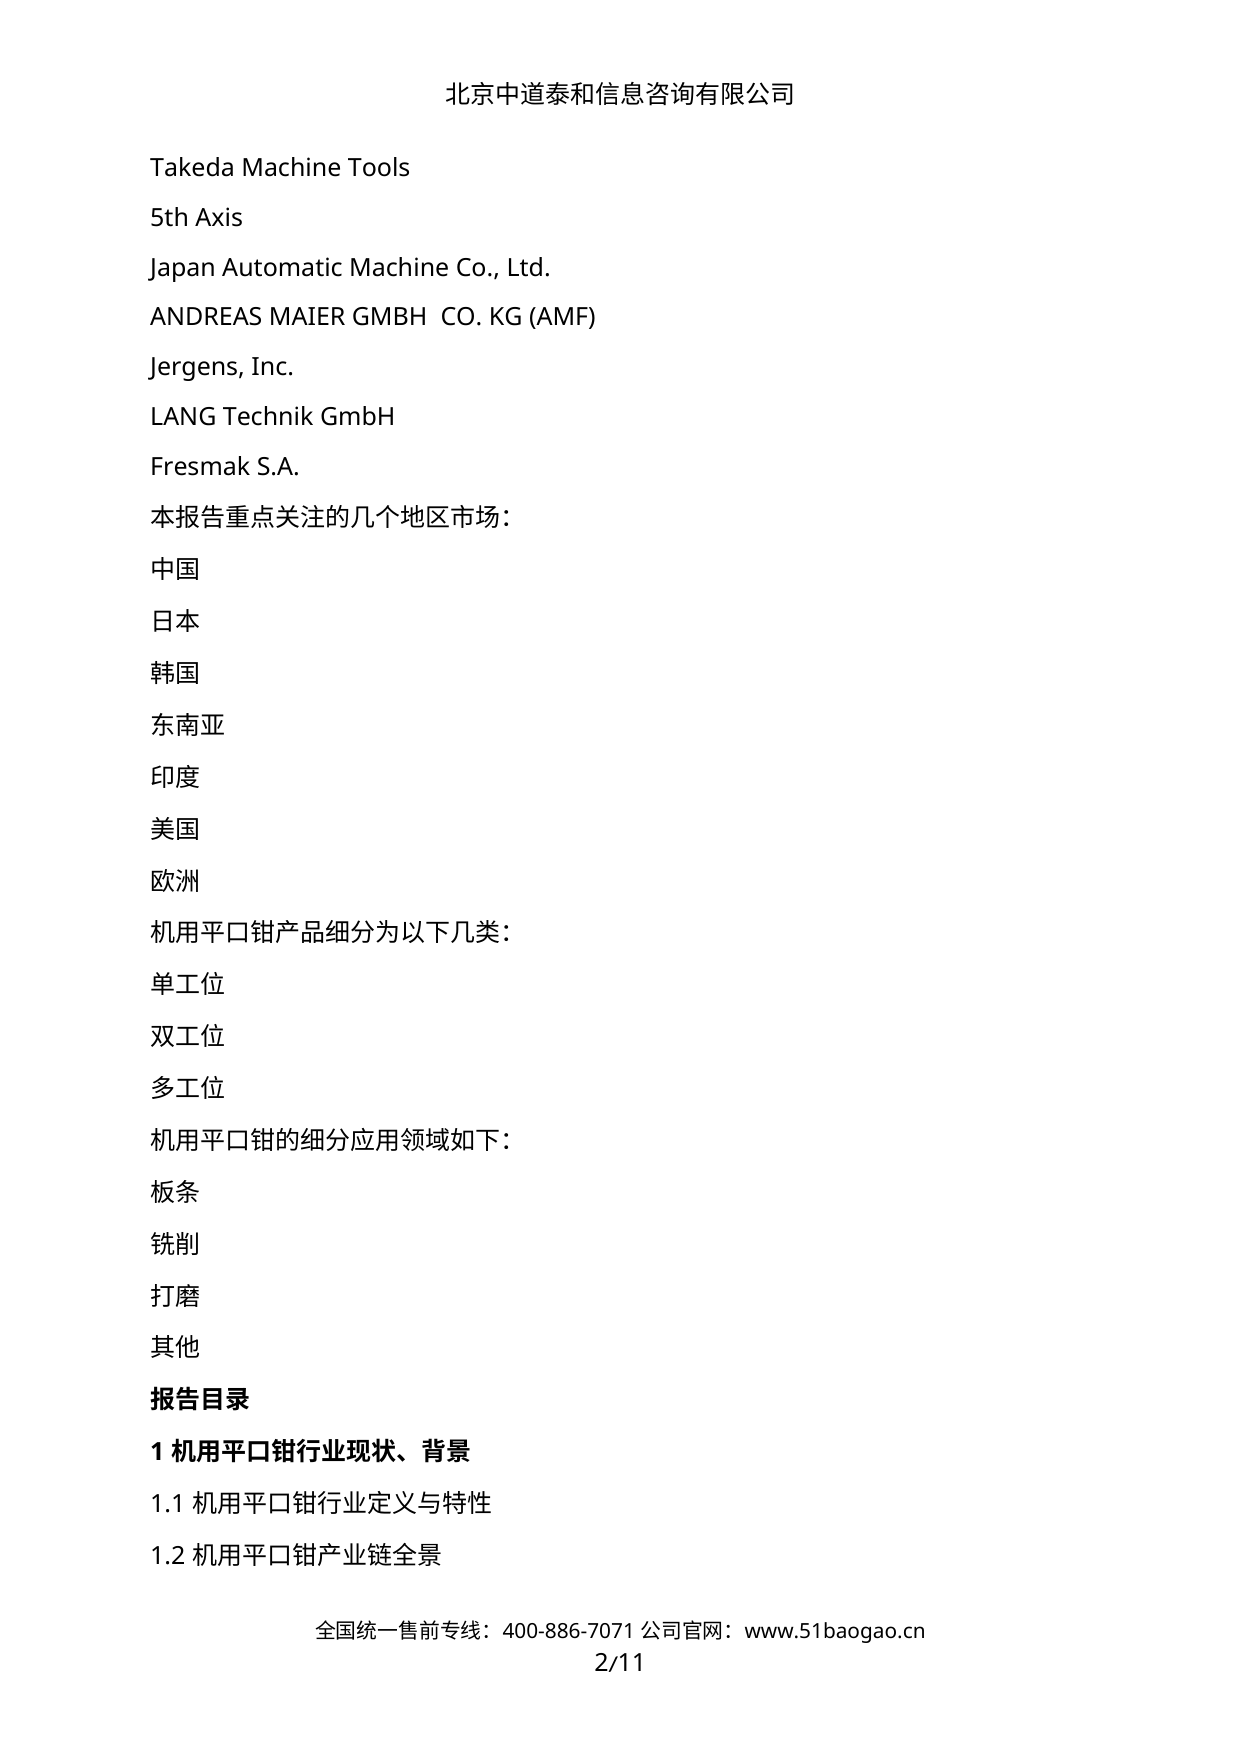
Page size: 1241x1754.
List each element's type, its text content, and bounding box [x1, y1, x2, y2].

text 其他 [150, 1328, 1090, 1364]
text 东南亚 [150, 705, 1090, 742]
text 多工位 [150, 1068, 1090, 1105]
text Fresmak S.A. [150, 448, 1090, 482]
text 机用平口钳的细分应用领域如下： [150, 1120, 1090, 1157]
text Jergens, Inc. [150, 349, 1090, 383]
text Japan Automatic Machine Co., Ltd. [150, 249, 1090, 283]
text 日本 [150, 602, 1090, 638]
text Takeda Machine Tools [150, 150, 1090, 184]
text 1.2 机用平口钳产业链全景 [150, 1535, 1090, 1572]
text 1 机用平口钳行业现状、背景 [150, 1432, 1090, 1468]
text 5th Axis [150, 200, 1090, 234]
text LANG Technik GmbH [150, 398, 1090, 432]
text 本报告重点关注的几个地区市场： [150, 498, 1090, 534]
text 双工位 [150, 1017, 1090, 1053]
text 美国 [150, 809, 1090, 845]
text 报告目录 [150, 1380, 1090, 1416]
text 欧洲 [150, 861, 1090, 897]
text 板条 [150, 1172, 1090, 1208]
text 打磨 [150, 1276, 1090, 1312]
text 机用平口钳产品细分为以下几类： [150, 913, 1090, 949]
text 中国 [150, 550, 1090, 586]
text 单工位 [150, 965, 1090, 1001]
text 韩国 [150, 653, 1090, 690]
text ANDREAS MAIER GMBH CO. KG (AMF) [150, 299, 1090, 333]
text 铣削 [150, 1224, 1090, 1260]
text 1.1 机用平口钳行业定义与特性 [150, 1483, 1090, 1520]
text 印度 [150, 757, 1090, 793]
